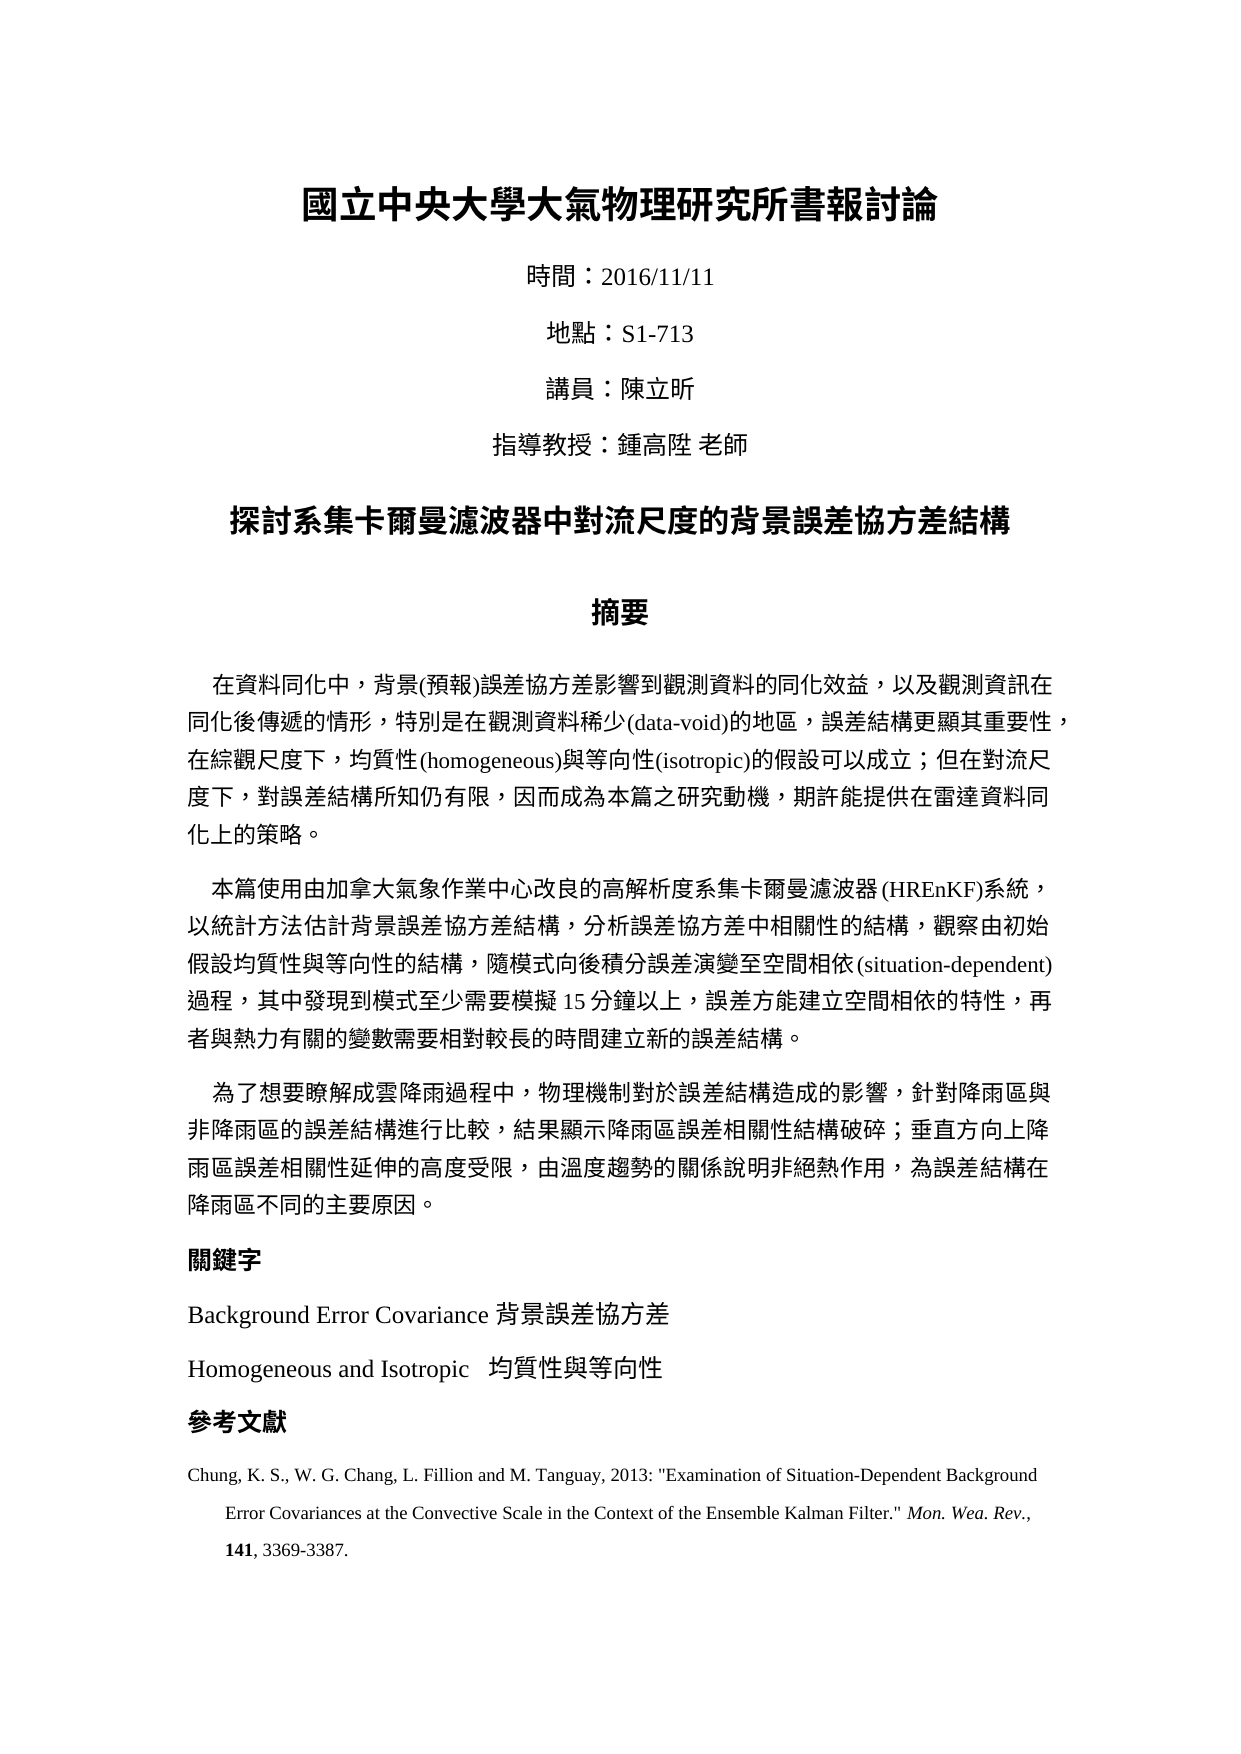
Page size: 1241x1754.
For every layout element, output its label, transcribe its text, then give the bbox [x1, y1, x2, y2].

text Background Error Covariance 背景誤差協方差 [187, 1294, 1053, 1331]
text 在資料同化中，背景(預報)誤差協方差影響到觀測資料的同化效益，以及觀測資訊在同化後傳遞的情形，特別是在觀測資料稀少(data-void)的地區，誤差結構更顯其重要性，在綜觀尺度下，均質性(homogeneous)與等向性(isotropic)的假設可以成立；但在對流尺度下，對誤差結構所知仍有限，因而成為本篇之研究動機，期許能提供在雷達資料同化上的策略。 [187, 664, 1053, 852]
text 為了想要瞭解成雲降雨過程中，物理機制對於誤差結構造成的影響，針對降雨區與非降雨區的誤差結構進行比較，結果顯示降雨區誤差相關性結構破碎；垂直方向上降雨區誤差相關性延伸的高度受限，由溫度趨勢的關係說明非絕熱作用，為誤差結構在降雨區不同的主要原因。 [187, 1073, 1053, 1223]
text 摘要 [187, 573, 1053, 648]
text Chung, K. S., W. G. Chang, L. Fillion and M. Tanguay, 2013: "Examination of Situation-Dependent Background Error Covariances at the Convective Scale in the Context of the Ensemble Kalman Filter." Mon. Wea. Rev., 141, 3369-3387. [187, 1456, 1053, 1569]
text 關鍵字 [187, 1239, 1053, 1277]
text 講員：陳立昕 [187, 369, 1053, 406]
text 時間：2016/11/11 [187, 256, 1053, 294]
text Homogeneous and Isotropic 均質性與等向性 [187, 1348, 1053, 1385]
text 探討系集卡爾曼濾波器中對流尺度的背景誤差協方差結構 [187, 481, 1053, 556]
text 國立中央大學大氣物理研究所書報討論 [187, 164, 1053, 239]
text 地點：S1-713 [187, 312, 1053, 350]
text 指導教授：鍾高陞 老師 [187, 425, 1053, 462]
text 本篇使用由加拿大氣象作業中心改良的高解析度系集卡爾曼濾波器(HREnKF)系統，以統計方法估計背景誤差協方差結構，分析誤差協方差中相關性的結構，觀察由初始假設均質性與等向性的結構，隨模式向後積分誤差演變至空間相依(situation-dependent)過程，其中發現到模式至少需要模擬15分鐘以上，誤差方能建立空間相依的特性，再者與熱力有關的變數需要相對較長的時間建立新的誤差結構。 [187, 869, 1053, 1056]
text 參考文獻 [187, 1402, 1053, 1439]
